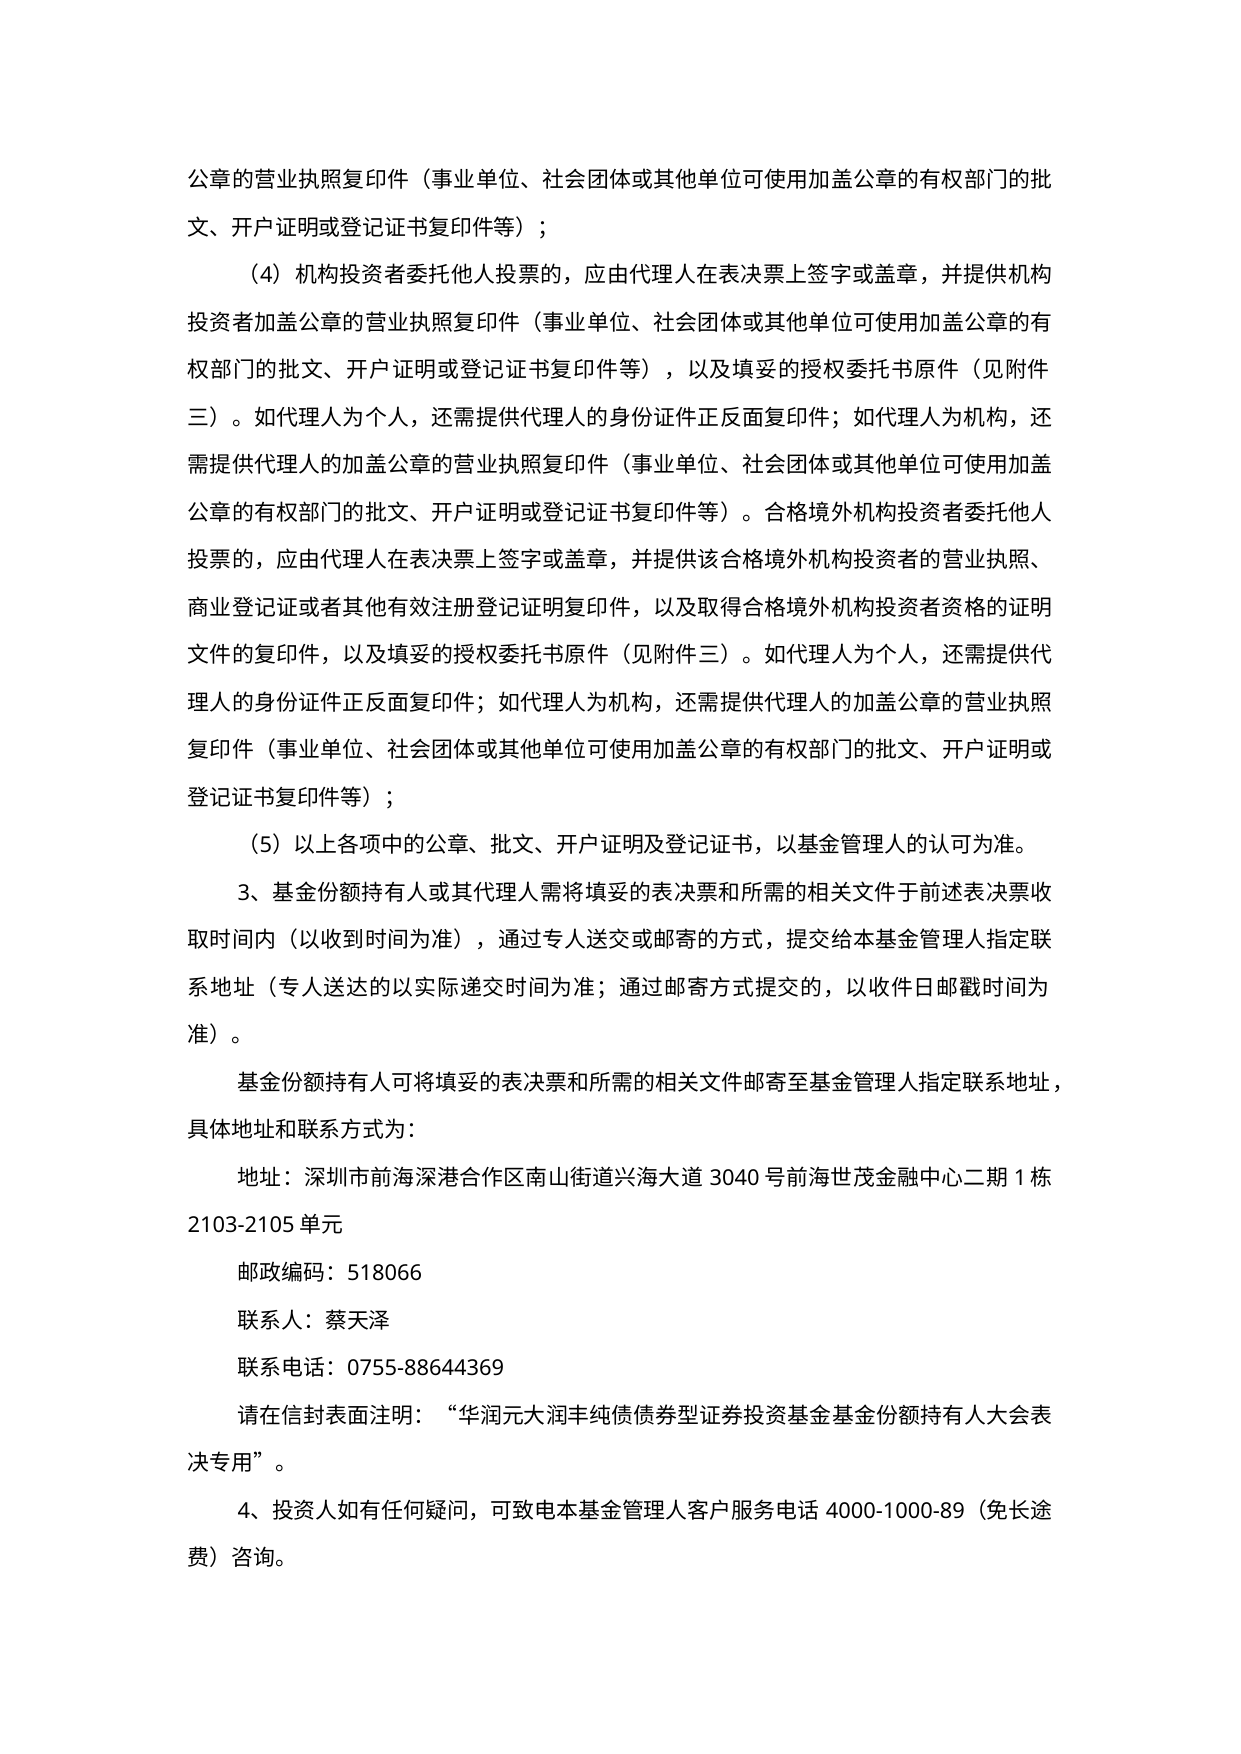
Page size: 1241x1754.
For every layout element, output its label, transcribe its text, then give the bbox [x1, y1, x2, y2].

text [187, 162, 1053, 241]
text （5）以上各项中的公章、批文、开户证明及登记证书，以基金管理人的认可为准。 [187, 827, 1053, 859]
text （4）机构投资者委托他人投票的，应由代理人在表决票上签字或盖章，并提供机构投资者加盖公章的营业执照复印件（事业单位、社会团体或其他单位可使用加盖公章的有权部门的批文、开户证明或登记证书复印件等），以及填妥的授权委托书原件（见附件三）。如代理人为个人，还需提供代理人的身份证件正反面复印件；如代理人为机构，还需提供代理人的加盖公章的营业执照复印件（事业单位、社会团体或其他单位可使用加盖公章的有权部门的批文、开户证明或登记证书复印件等）。合格境外机构投资者委托他人投票的，应由代理人在表决票上签字或盖章，并提供该合格境外机构投资者的营业执照、商业登记证或者其他有效注册登记证明复印件，以及取得合格境外机构投资者资格的证明文件的复印件，以及填妥的授权委托书原件（见附件三）。如代理人为个人，还需提供代理人的身份证件正反面复印件；如代理人为机构，还需提供代理人的加盖公章的营业执照复印件（事业单位、社会团体或其他单位可使用加盖公章的有权部门的批文、开户证明或登记证书复印件等）； [187, 257, 1053, 811]
text 联系电话：0755-88644369 [187, 1350, 1053, 1382]
text 邮政编码：518066 [187, 1255, 1053, 1287]
text 4、投资人如有任何疑问，可致电本基金管理人客户服务电话4000-1000-89（免长途费）咨询。 [187, 1493, 1053, 1572]
text 地址：深圳市前海深港合作区南山街道兴海大道3040号前海世茂金融中心二期1栋2103-2105单元 [187, 1160, 1053, 1239]
text 请在信封表面注明：“华润元大润丰纯债债券型证券投资基金基金份额持有人大会表决专用”。 [187, 1398, 1053, 1477]
text 联系人：蔡天泽 [187, 1303, 1053, 1334]
text 基金份额持有人可将填妥的表决票和所需的相关文件邮寄至基金管理人指定联系地址，具体地址和联系方式为： [187, 1065, 1053, 1144]
text 3、基金份额持有人或其代理人需将填妥的表决票和所需的相关文件于前述表决票收取时间内（以收到时间为准），通过专人送交或邮寄的方式，提交给本基金管理人指定联系地址（专人送达的以实际递交时间为准；通过邮寄方式提交的，以收件日邮戳时间为准）。 [187, 875, 1053, 1049]
